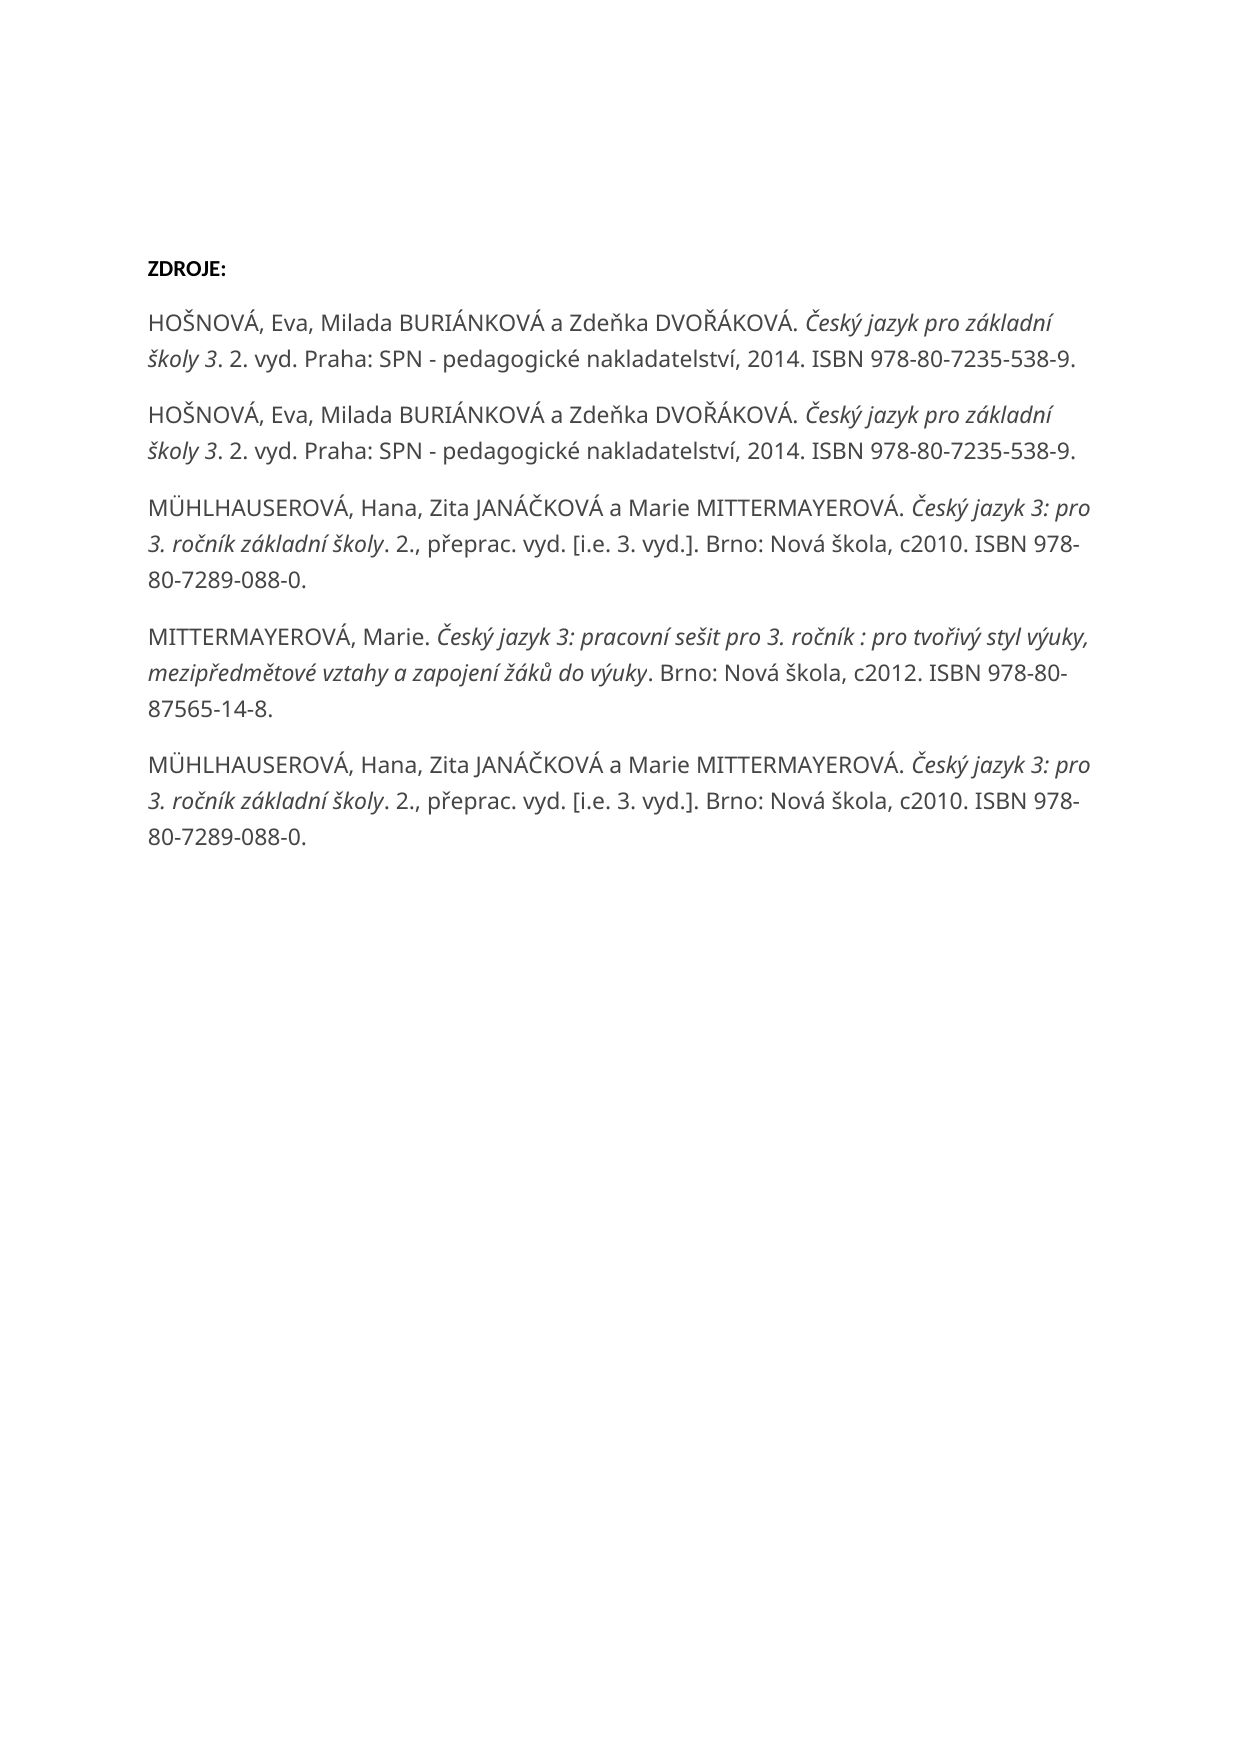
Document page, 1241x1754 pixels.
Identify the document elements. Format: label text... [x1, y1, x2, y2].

text HOŠNOVÁ, Eva, Milada BURIÁNKOVÁ a Zdeňka DVOŘÁKOVÁ. Český jazyk pro základní školy 3. 2. vyd. Praha: SPN - pedagogické nakladatelství, 2014. ISBN 978-80-7235-538-9. [148, 307, 1093, 374]
text MÜHLHAUSEROVÁ, Hana, Zita JANÁČKOVÁ a Marie MITTERMAYEROVÁ. Český jazyk 3: pro 3. ročník základní školy. 2., přeprac. vyd. [i.e. 3. vyd.]. Brno: Nová škola, c2010. ISBN 978-80-7289-088-0. [148, 749, 1093, 852]
text MITTERMAYEROVÁ, Marie. Český jazyk 3: pracovní sešit pro 3. ročník : pro tvořivý styl výuky, mezipředmětové vztahy a zapojení žáků do výuky. Brno: Nová škola, c2012. ISBN 978-80-87565-14-8. [148, 621, 1093, 724]
text ZDROJE: [148, 254, 1093, 282]
text MÜHLHAUSEROVÁ, Hana, Zita JANÁČKOVÁ a Marie MITTERMAYEROVÁ. Český jazyk 3: pro 3. ročník základní školy. 2., přeprac. vyd. [i.e. 3. vyd.]. Brno: Nová škola, c2010. ISBN 978-80-7289-088-0. [148, 492, 1093, 595]
text HOŠNOVÁ, Eva, Milada BURIÁNKOVÁ a Zdeňka DVOŘÁKOVÁ. Český jazyk pro základní školy 3. 2. vyd. Praha: SPN - pedagogické nakladatelství, 2014. ISBN 978-80-7235-538-9. [148, 399, 1093, 467]
